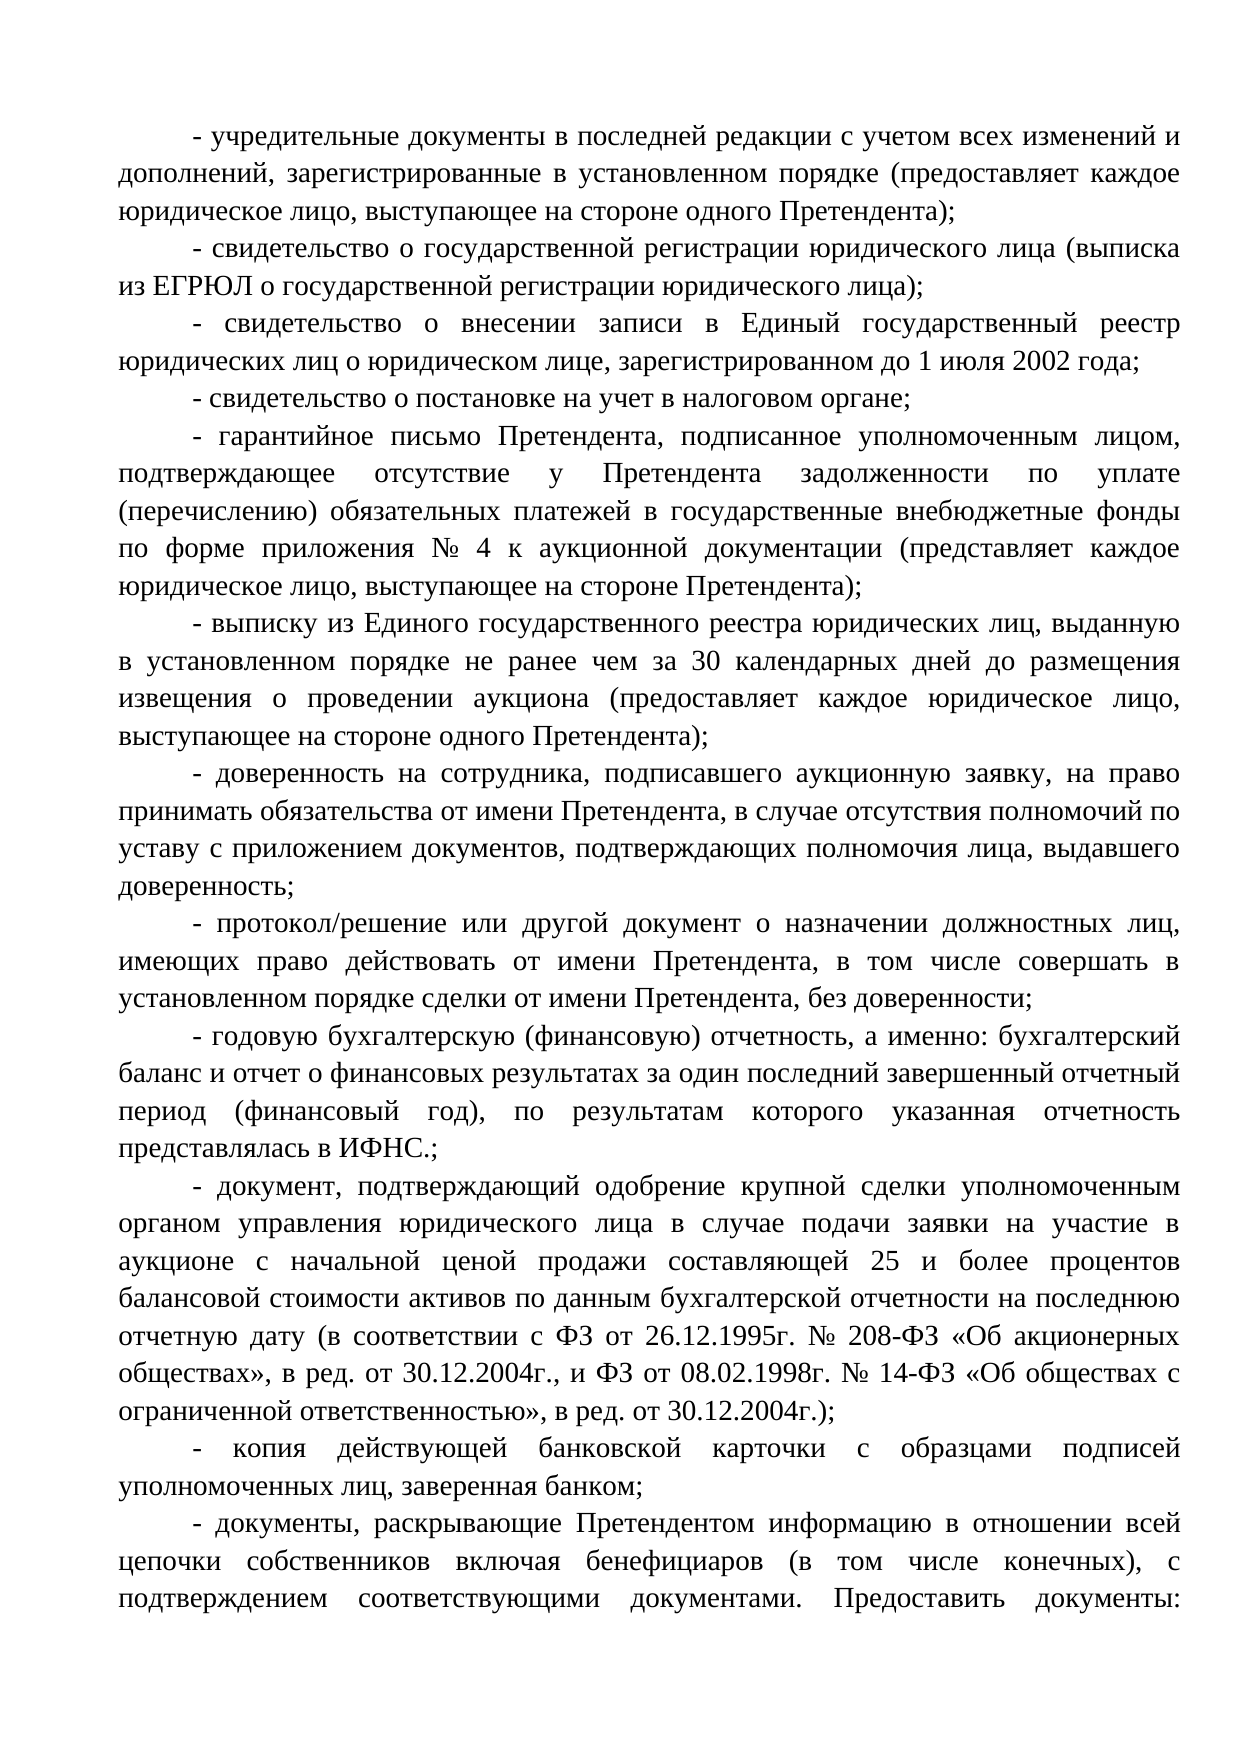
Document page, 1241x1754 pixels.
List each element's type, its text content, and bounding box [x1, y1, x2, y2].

text - годовую бухгалтерскую (финансовую) отчетность, а именно: бухгалтерский баланс и отчет о финансовых результатах за один последний завершенный отчетный период (финансовый год), по результатам которого указанная отчетность представлялась в ИФНС.; [118, 1015, 1181, 1165]
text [118, 1503, 1181, 1615]
text - гарантийное письмо Претендента, подписанное уполномоченным лицом, подтверждающее отсутствие у Претендента задолженности по уплате (перечислению) обязательных платежей в государственные внебюджетные фонды по форме приложения № 4 к аукционной документации (представляет каждое юридическое лицо, выступающее на стороне Претендента); [118, 415, 1181, 603]
text - копия действующей банковской карточки с образцами подписей уполномоченных лиц, заверенная банком; [118, 1428, 1181, 1503]
text - свидетельство о постановке на учет в налоговом органе; [118, 378, 1181, 415]
text - документ, подтверждающий одобрение крупной сделки уполномоченным органом управления юридического лица в случае подачи заявки на участие в аукционе с начальной ценой продажи составляющей 25 и более процентов балансовой стоимости активов по данным бухгалтерской отчетности на последнюю отчетную дату (в соответствии с ФЗ от 26.12.1995г. № 208-ФЗ «Об акционерных обществах», в ред. от 30.12.2004г., и ФЗ от 08.02.1998г. № 14-ФЗ «Об обществах с ограниченной ответственностью», в ред. от 30.12.2004г.); [118, 1165, 1181, 1428]
text - выписку из Единого государственного реестра юридических лиц, выданную в установленном порядке не ранее чем за 30 календарных дней до размещения извещения о проведении аукциона (предоставляет каждое юридическое лицо, выступающее на стороне одного Претендента); [118, 603, 1181, 753]
text - свидетельство о государственной регистрации юридического лица (выписка из ЕГРЮЛ о государственной регистрации юридического лица); [118, 228, 1181, 303]
text - свидетельство о внесении записи в Единый государственный реестр юридических лиц о юридическом лице, зарегистрированном до 1 июля 2002 года; [118, 303, 1181, 378]
text - доверенность на сотрудника, подписавшего аукционную заявку, на право принимать обязательства от имени Претендента, в случае отсутствия полномочий по уставу с приложением документов, подтверждающих полномочия лица, выдавшего доверенность; [118, 753, 1181, 903]
text - учредительные документы в последней редакции с учетом всех изменений и дополнений, зарегистрированные в установленном порядке (предоставляет каждое юридическое лицо, выступающее на стороне одного Претендента); [118, 115, 1181, 228]
text - протокол/решение или другой документ о назначении должностных лиц, имеющих право действовать от имени Претендента, в том числе совершать в установленном порядке сделки от имени Претендента, без доверенности; [118, 903, 1181, 1015]
